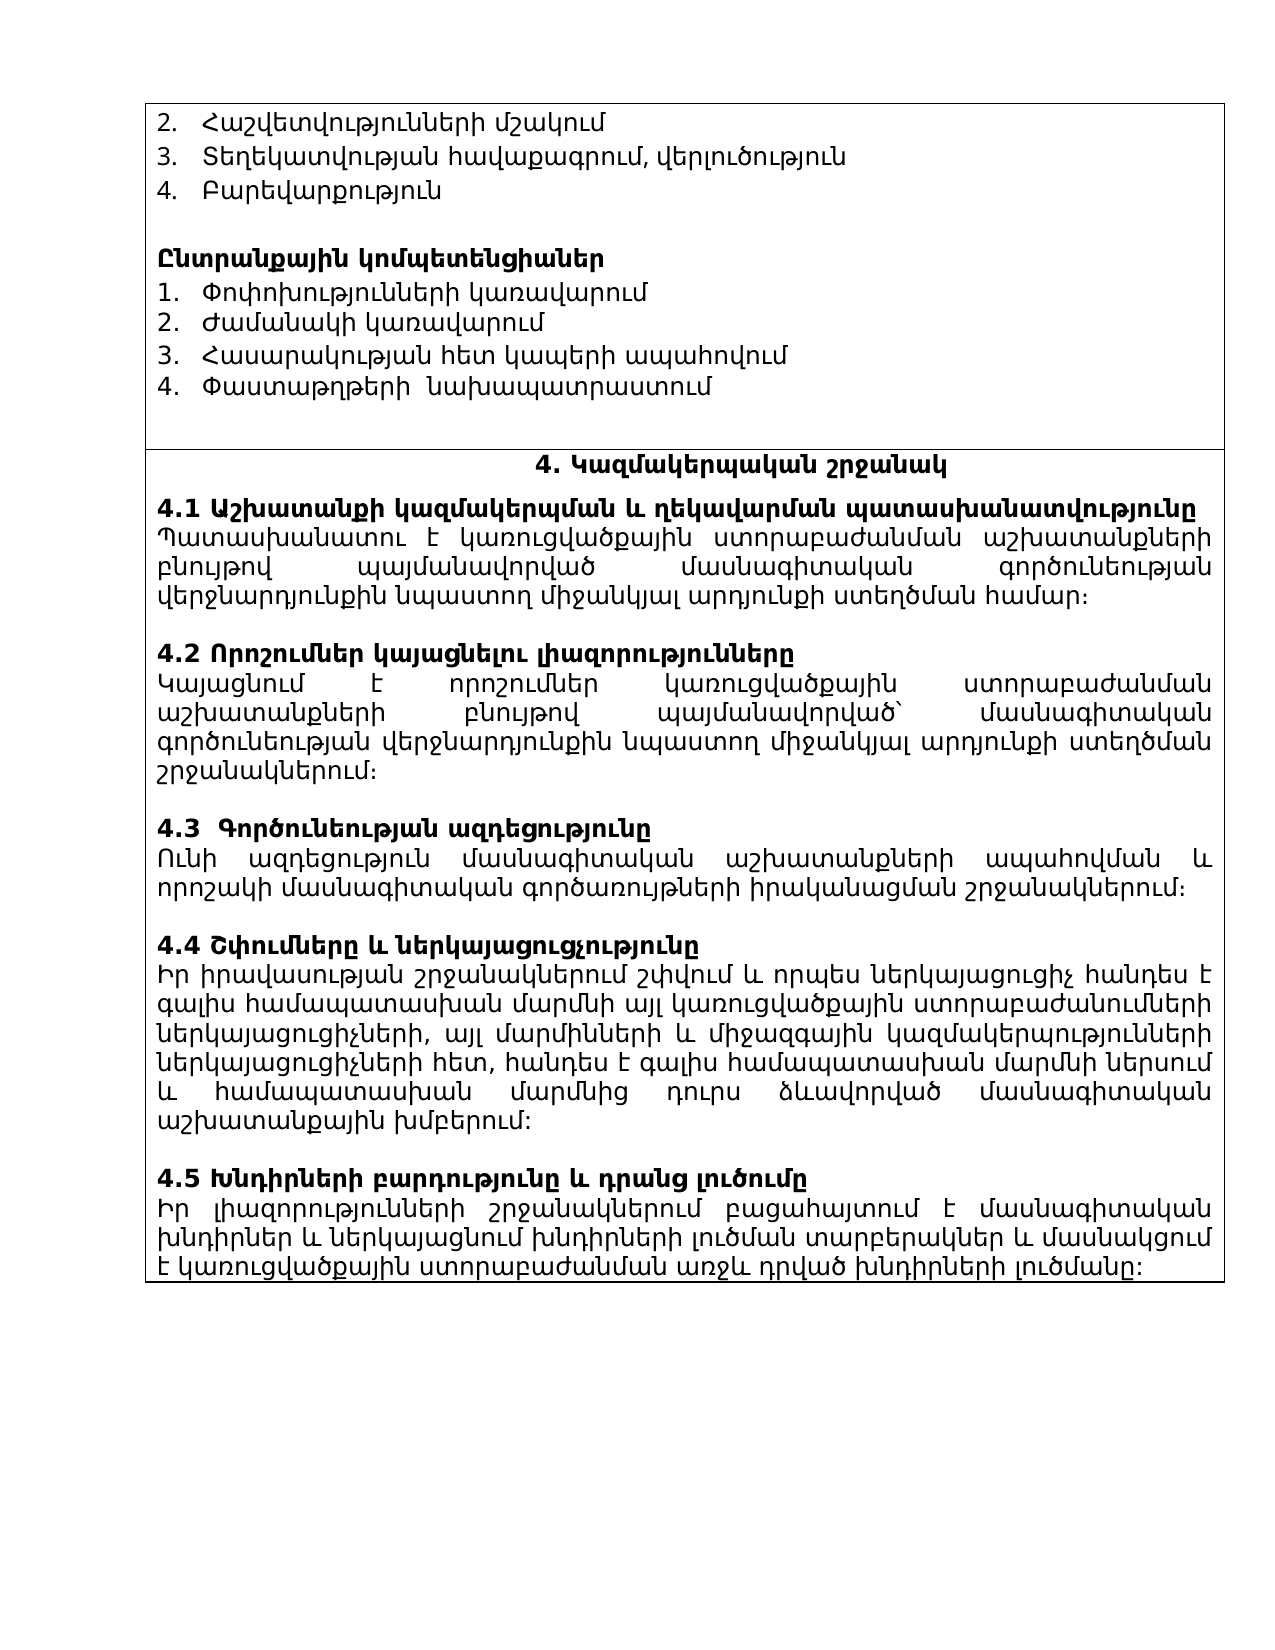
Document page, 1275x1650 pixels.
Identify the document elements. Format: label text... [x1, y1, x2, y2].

table_cell 4. Կազմակերպական շրջանակ 4.1 Աշխատանքի կազմակերպման և ղեկավարման պատասխանատվությունը Պատասխանատու է կառուցվածքային ստորաբաժանման աշխատանքների բնույթով պայմանավորված մասնագիտական գործունեության վերջնարդյունքին նպաստող միջանկյալ արդյունքի ստեղծման համար։ 4.2 Որոշումներ կայացնելու լիազորությունները Կայացնում է որոշումներ կառուցվածքային ստորաբաժանման աշխատանքների բնույթով պայմանավորված՝ մասնագիտական գործունեության վերջնարդյունքին նպաստող միջանկյալ արդյունքի ստեղծման շրջանակներում։ 4.3 Գործունեության ազդեցությունը Ունի ազդեցություն մասնագիտական աշխատանքների ապահովման և որոշակի մասնագիտական գործառույթների իրականացման շրջանակներում։ 4.4 Շփումները և ներկայացուցչությունը Իր իրավասության շրջանակներում շփվում և որպես ներկայացուցիչ հանդես է գալիս համապատասխան մարմնի այլ կառուցվածքային ստորաբաժանումների ներկայացուցիչների, այլ մարմինների և միջազգային կազմակերպությունների ներկայացուցիչների հետ, հանդես է գալիս համապատասխան մարմնի ներսում և համապատասխան մարմնից դուրս ձևավորված մասնագիտական աշխատանքային խմբերում: 4.5 Խնդիրների բարդությունը և դրանց լուծումը Իր լիազորությունների շրջանակներում բացահայտում է մասնագիտական խնդիրներ և ներկայացնում խնդիրների լուծման տարբերակներ և մասնակցում է կառուցվածքային ստորաբաժանման առջև դրված խնդիրների լուծմանը: [146, 450, 1224, 1281]
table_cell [146, 104, 1224, 449]
